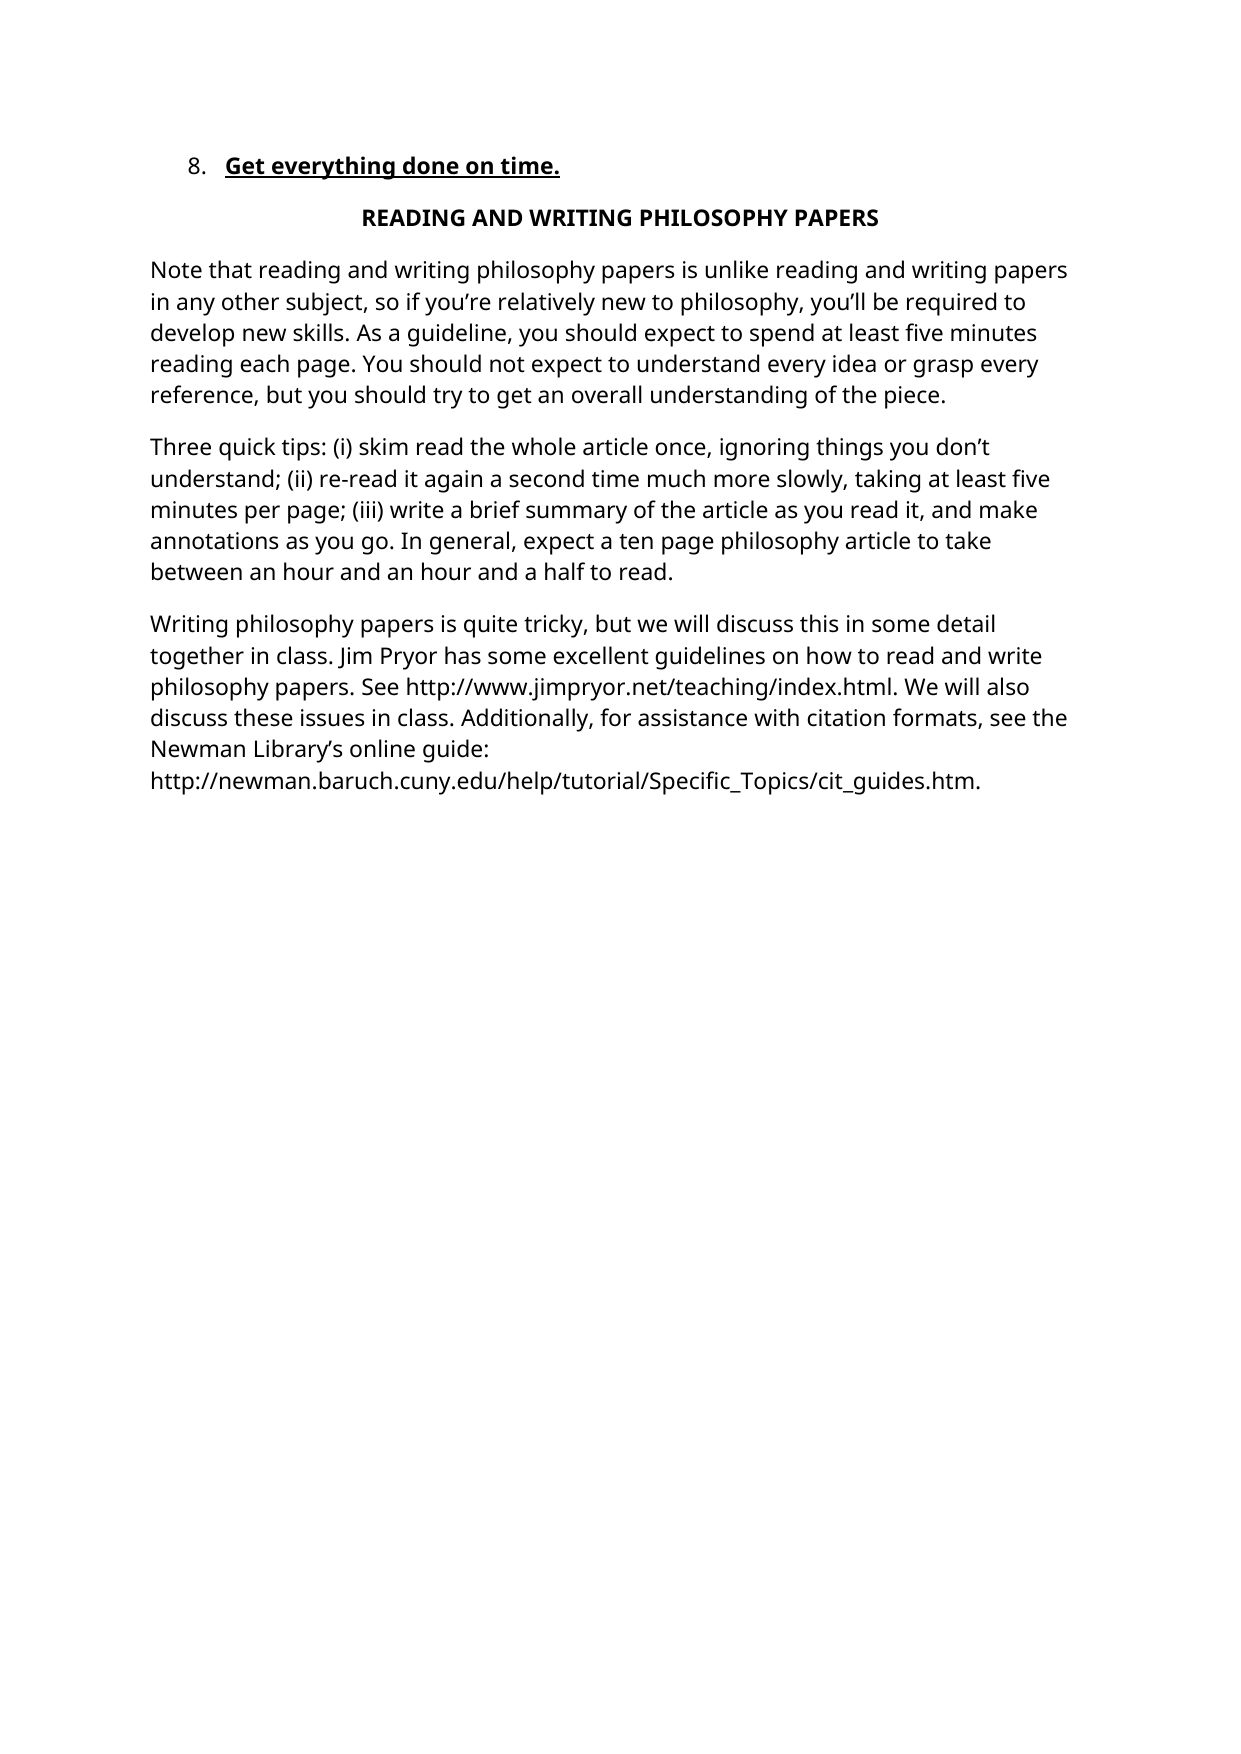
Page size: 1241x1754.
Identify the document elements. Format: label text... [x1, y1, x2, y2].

text Three quick tips: (i) skim read the whole article once, ignoring things you don’t understand; (ii) re-read it again a second time much more slowly, taking at least five minutes per page; (iii) write a brief summary of the article as you read it, and make annotations as you go. In general, expect a ten page philosophy article to take between an hour and an hour and a half to read. [150, 431, 1090, 587]
text READING AND WRITING PHILOSOPHY PAPERS [150, 202, 1090, 233]
text Note that reading and writing philosophy papers is unlike reading and writing papers in any other subject, so if you’re relatively new to philosophy, you’ll be required to develop new skills. As a guideline, you should expect to spend at least five minutes reading each page. You should not expect to understand every idea or grasp every reference, but you should try to get an overall understanding of the piece. [150, 254, 1090, 410]
list Get everything done on time. [187, 150, 1090, 181]
text Writing philosophy papers is quite tricky, but we will discuss this in some detail together in class. Jim Pryor has some excellent guidelines on how to read and write philosophy papers. See http://www.jimpryor.net/teaching/index.html. We will also discuss these issues in class. Additionally, for assistance with citation formats, see the Newman Library’s online guide: http://newman.baruch.cuny.edu/help/tutorial/Specific_Topics/cit_guides.htm. [150, 608, 1090, 796]
